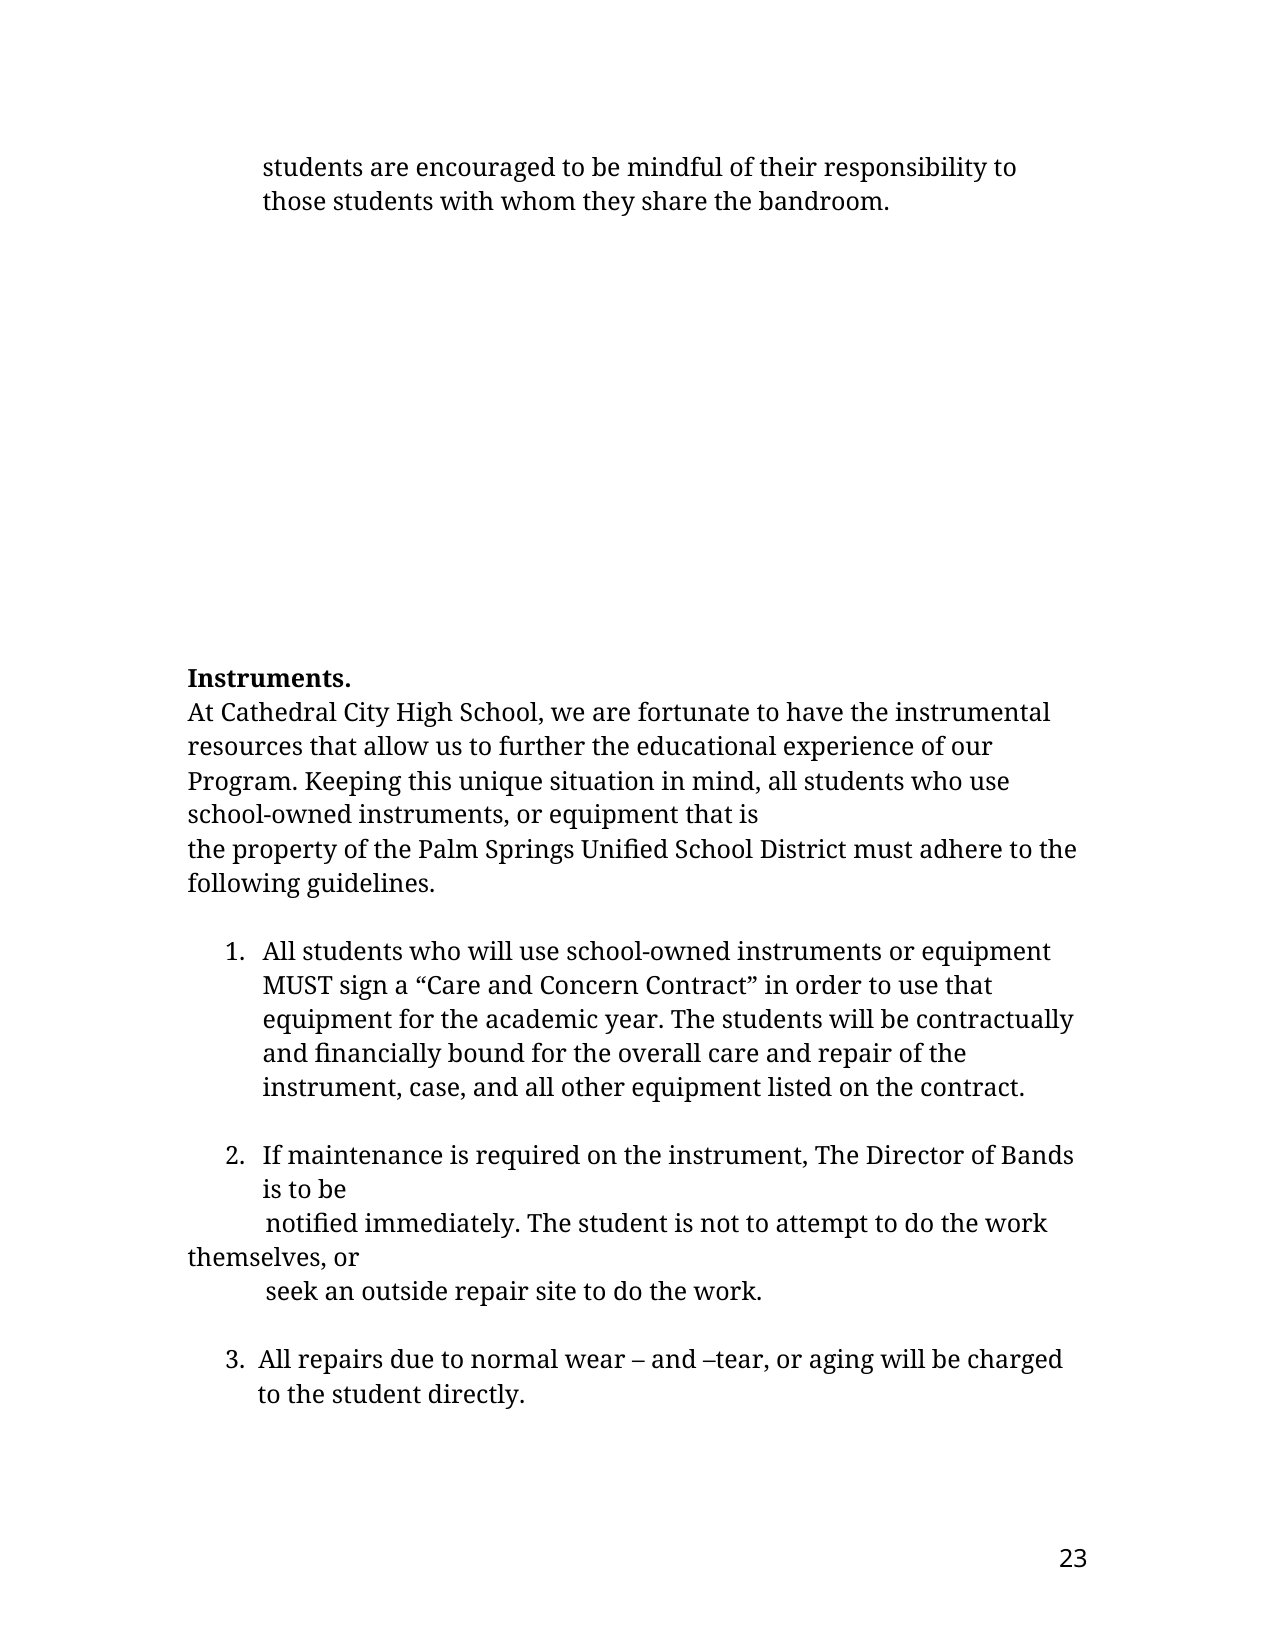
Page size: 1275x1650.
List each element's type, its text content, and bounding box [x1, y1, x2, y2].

text notified immediately. The student is not to attempt to do the work themselves, or [187, 1206, 1087, 1274]
text 3. All repairs due to normal wear – and –tear, or aging will be charged [225, 1342, 1087, 1376]
text to the student directly. [225, 1376, 1087, 1410]
list All students who will use school-owned instruments or equipment MUST sign a “Care and Concern Contract” in order to use that equipment for the academic year. The students will be contractually and financially bound for the overall care and repair of the instrument, case, and all other equipment listed on the contract. [225, 933, 1087, 1104]
list If maintenance is required on the instrument, The Director of Bands is to be [225, 1138, 1087, 1206]
text seek an outside repair site to do the work. [187, 1274, 1087, 1308]
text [262, 150, 1087, 218]
text the property of the Palm Springs Unified School District must adhere to the following guidelines. [187, 831, 1087, 899]
text At Cathedral City High School, we are fortunate to have the instrumental resources that allow us to further the educational experience of our Program. Keeping this unique situation in mind, all students who use school-owned instruments, or equipment that is [187, 695, 1087, 831]
text Instruments. [187, 661, 1087, 695]
